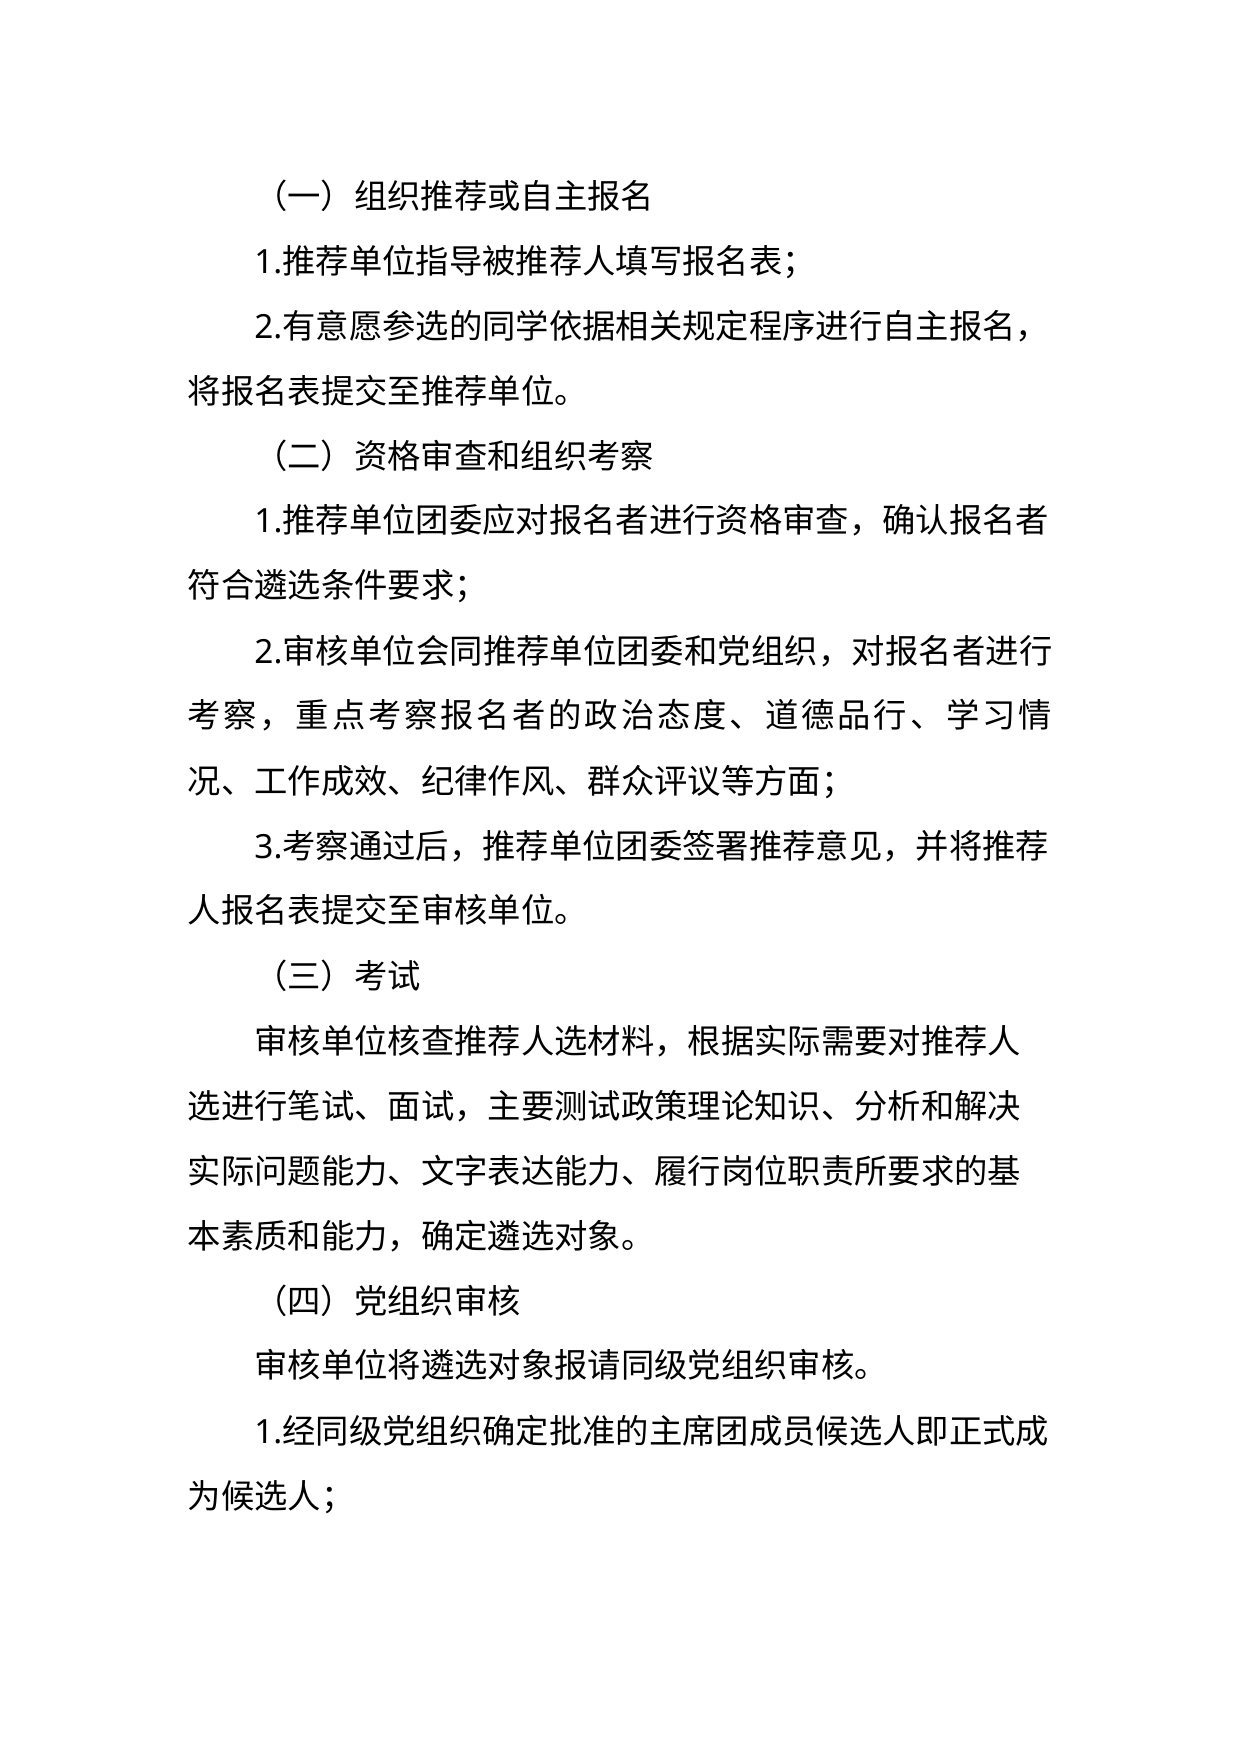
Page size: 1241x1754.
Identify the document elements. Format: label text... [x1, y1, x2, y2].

text 审核单位核查推荐人选材料，根据实际需要对推荐人选进行笔试、面试，主要测试政策理论知识、分析和解决实际问题能力、文字表达能力、履行岗位职责所要求的基本素质和能力，确定遴选对象。 [187, 1007, 1053, 1267]
text 1.推荐单位指导被推荐人填写报名表； [187, 227, 1053, 292]
text （三）考试 [254, 942, 1053, 1007]
text （二）资格审查和组织考察 [254, 422, 1053, 487]
text （一）组织推荐或自主报名 [254, 162, 1053, 227]
text （四）党组织审核 [254, 1267, 1053, 1332]
text 1.推荐单位团委应对报名者进行资格审查，确认报名者符合遴选条件要求； [187, 487, 1053, 617]
text 2.有意愿参选的同学依据相关规定程序进行自主报名，将报名表提交至推荐单位。 [187, 292, 1053, 422]
text 3.考察通过后，推荐单位团委签署推荐意见，并将推荐人报名表提交至审核单位。 [187, 812, 1053, 942]
text 1.经同级党组织确定批准的主席团成员候选人即正式成为候选人； [187, 1397, 1053, 1527]
text 审核单位将遴选对象报请同级党组织审核。 [187, 1332, 1053, 1397]
text 2.审核单位会同推荐单位团委和党组织，对报名者进行考察，重点考察报名者的政治态度、道德品行、学习情况、工作成效、纪律作风、群众评议等方面； [187, 617, 1053, 812]
